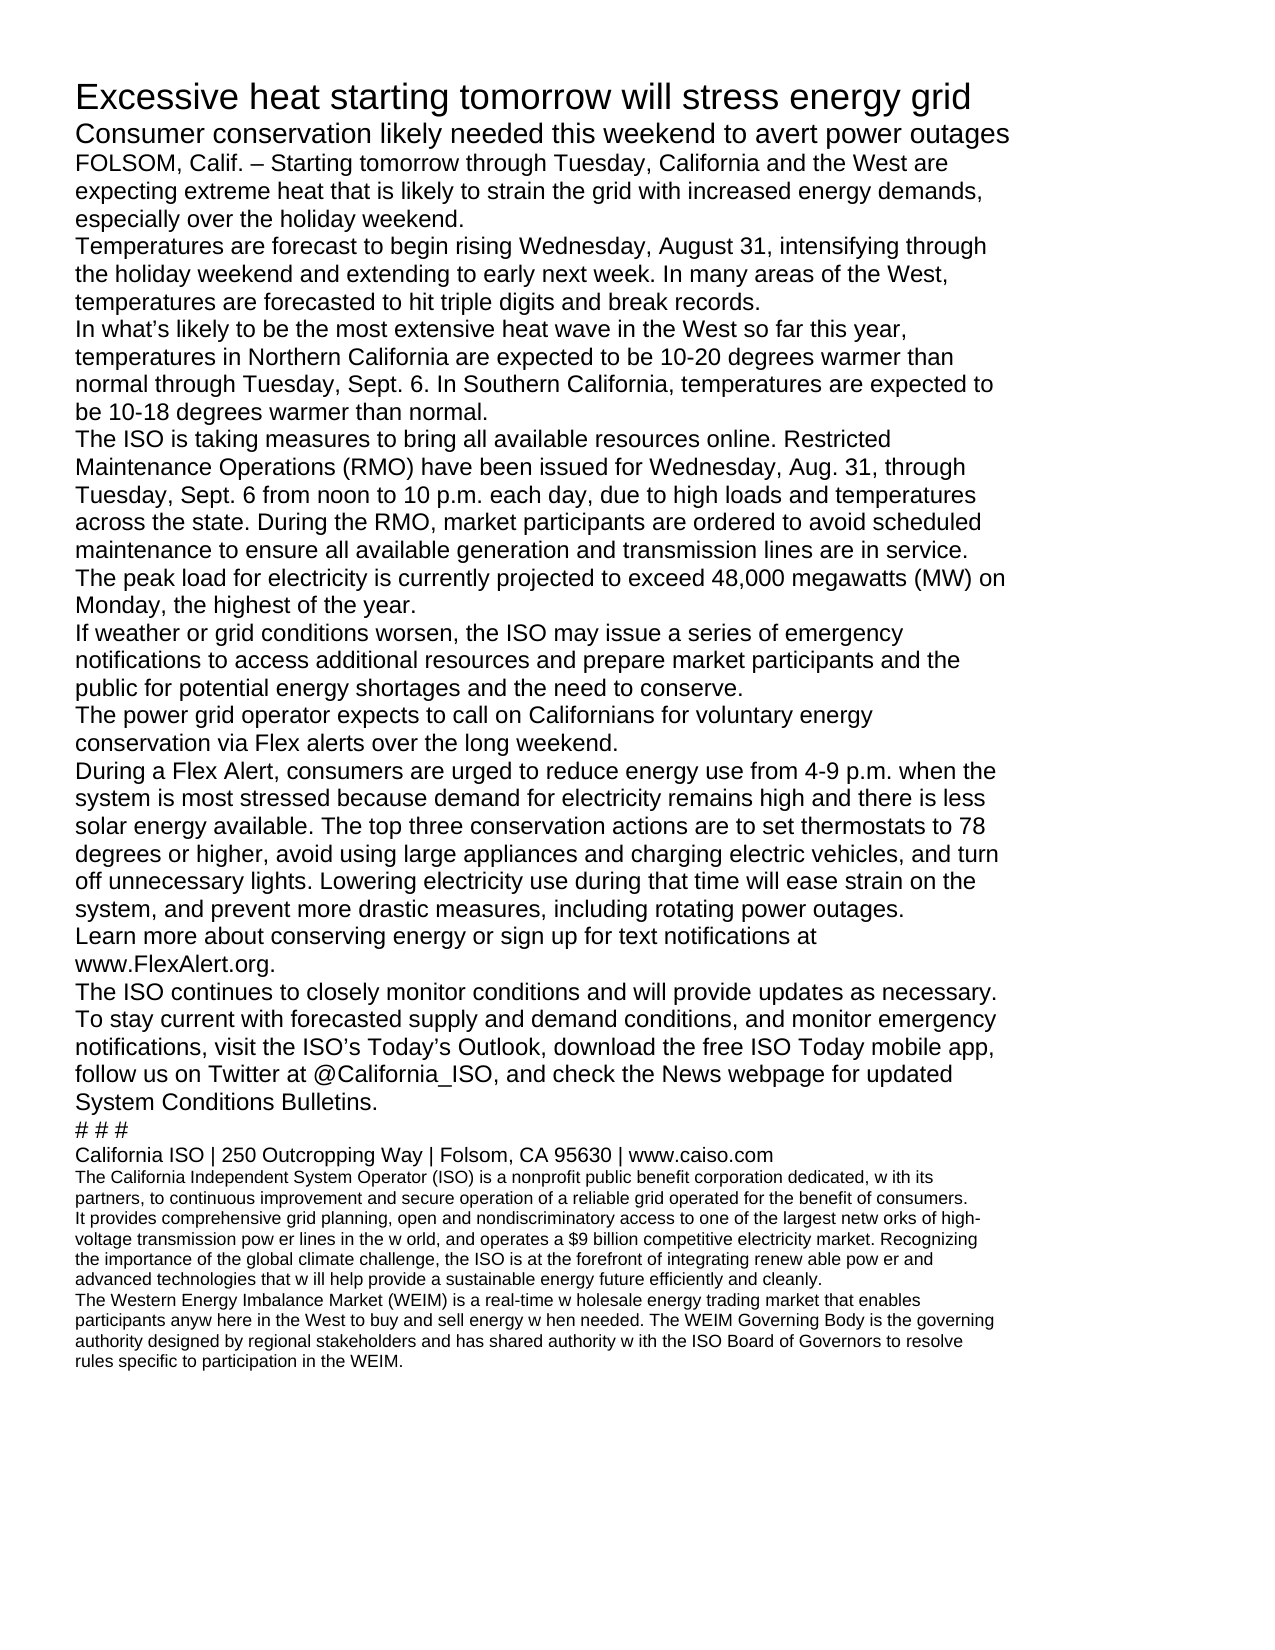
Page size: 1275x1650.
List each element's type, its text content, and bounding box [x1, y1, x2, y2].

text off unnecessary lights. Lowering electricity use during that time will ease strain on the system, and prevent more drastic measures, including rotating power outages. Learn more about conserving energy or sign up for text notifications at www.FlexAlert.org. The ISO continues to closely monitor conditions and will provide updates as necessary. To stay current with forecasted supply and demand conditions, and monitor emergency notifications, visit the ISO’s Today’s Outlook, download the free ISO Today mobile app, follow us on Twitter at @California_ISO, and check the News webpage for updated System Conditions Bulletins. # # # California ISO | 250 Outcropping Way | Folsom, CA 95630 | www.caiso.com The California Independent System Operator (ISO) is a nonprofit public benefit corporation dedicated, w ith its partners, to continuous improvement and secure operation of a reliable grid operated for the benefit of consumers. It provides comprehensive grid planning, open and nondiscriminatory access to one of the largest netw orks of high- voltage transmission pow er lines in the w orld, and operates a $9 billion competitive electricity market. Recognizing the importance of the global climate challenge, the ISO is at the forefront of integrating renew able pow er and advanced technologies that w ill help provide a sustainable energy future efficiently and cleanly. The Western Energy Imbalance Market (WEIM) is a real-time w holesale energy trading market that enables participants anyw here in the West to buy and sell energy w hen needed. The WEIM Governing Body is the governing authority designed by regional stakeholders and has shared authority w ith the ISO Board of Governors to resolve rules specific to participation in the WEIM. [75, 867, 1200, 1371]
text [75, 75, 1200, 867]
